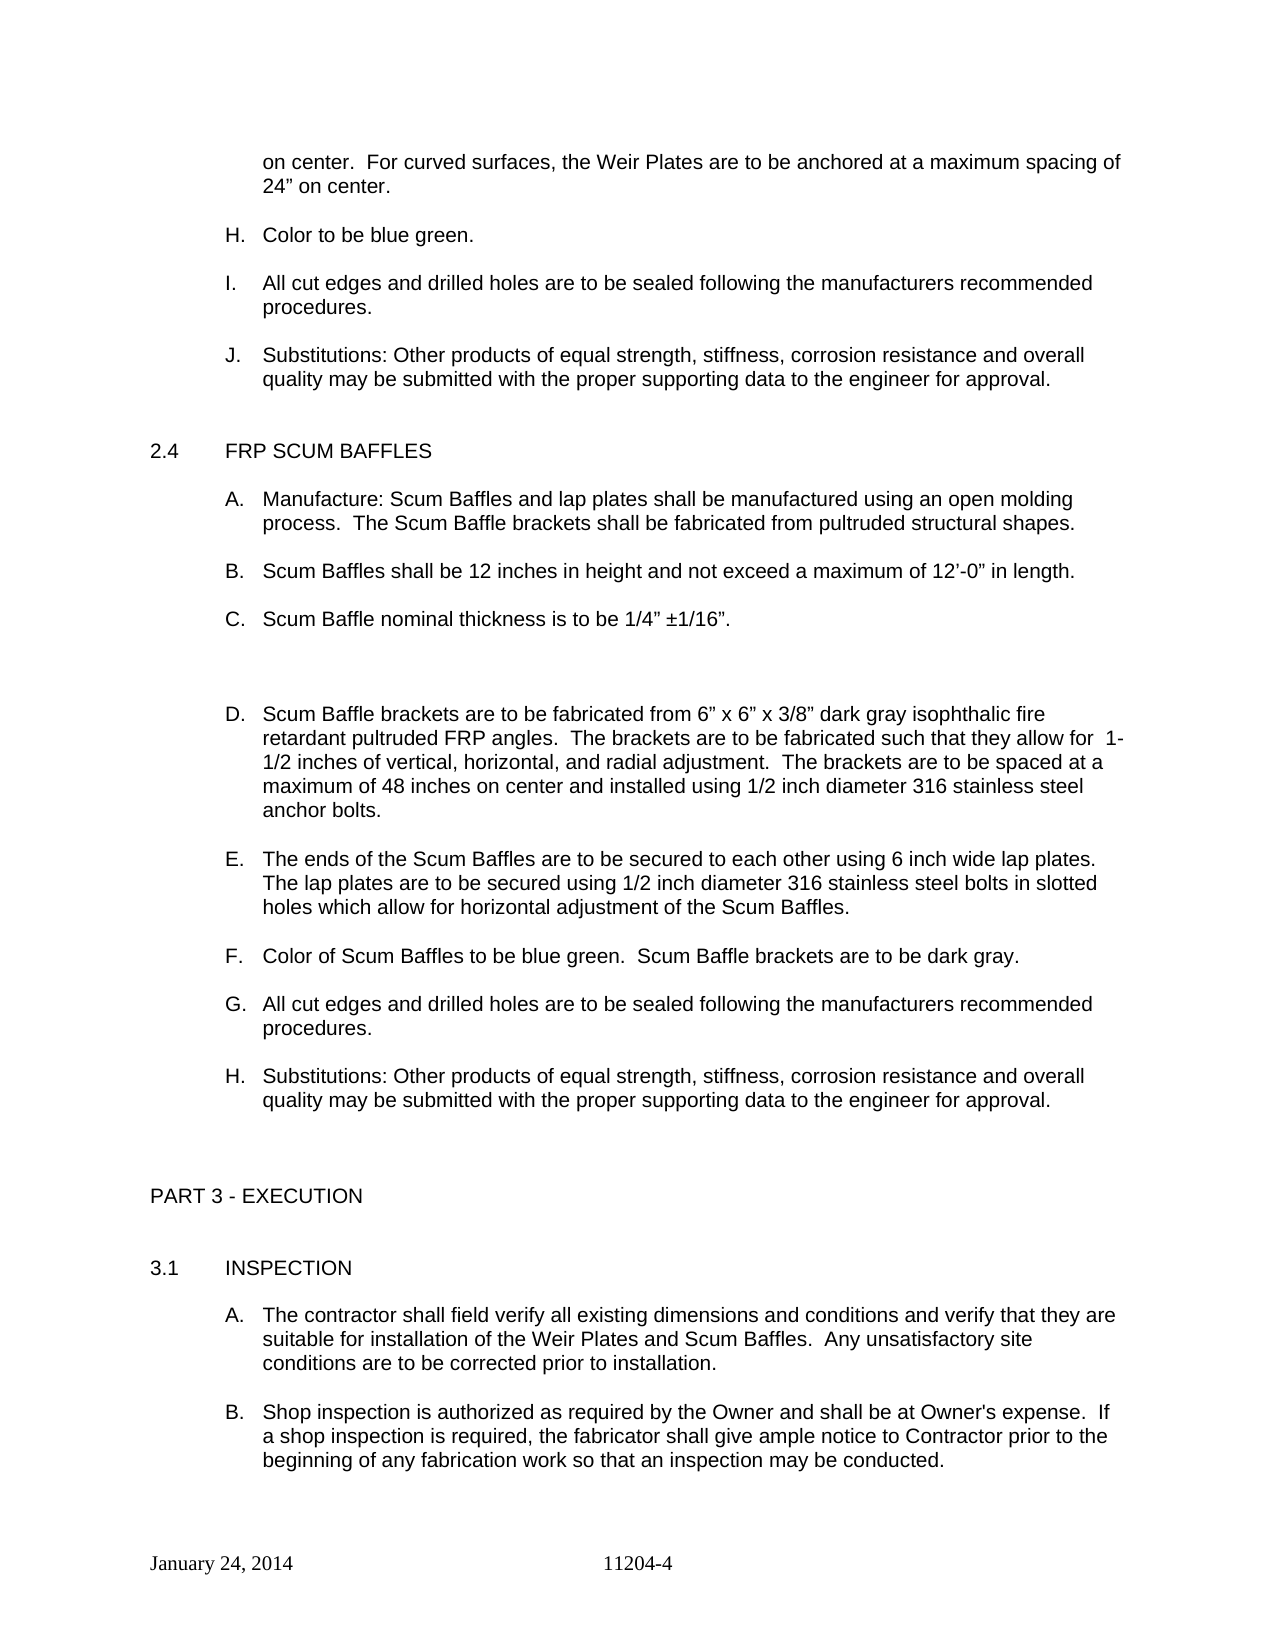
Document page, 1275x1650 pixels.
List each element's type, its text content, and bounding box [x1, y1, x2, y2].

list Scum Baffle brackets are to be fabricated from 6” x 6” x 3/8” dark gray isophthalic fire retardant pultruded FRP angles. The brackets are to be fabricated such that they allow for 1-1/2 inches of vertical, horizontal, and radial adjustment. The brackets are to be spaced at a maximum of 48 inches on center and installed using 1/2 inch diameter 316 stainless steel anchor bolts. [225, 702, 1125, 822]
list Scum Baffle nominal thickness is to be 1/4” ±1/16”. [225, 606, 1125, 630]
list Color of Scum Baffles to be blue green. Scum Baffle brackets are to be dark gray. [225, 944, 1125, 968]
list All cut edges and drilled holes are to be sealed following the manufacturers recommended procedures. [225, 992, 1125, 1040]
text 3.1 INSPECTION [150, 1255, 1125, 1279]
list Substitutions: Other products of equal strength, stiffness, corrosion resistance and overall quality may be submitted with the proper supporting data to the engineer for approval. [225, 343, 1125, 391]
list Color to be blue green. [225, 223, 1125, 247]
list Scum Baffles shall be 12 inches in height and not exceed a maximum of 12’-0” in length. [225, 558, 1125, 582]
list Shop inspection is authorized as required by the Owner and shall be at Owner's expense. If a shop inspection is required, the fabricator shall give ample notice to Contractor prior to the beginning of any fabrication work so that an inspection may be conducted. [225, 1400, 1125, 1472]
text 2.4 FRP SCUM BAFFLES [150, 438, 1125, 462]
list All cut edges and drilled holes are to be sealed following the manufacturers recommended procedures. [225, 271, 1125, 319]
list Manufacture: Scum Baffles and lap plates shall be manufactured using an open molding process. The Scum Baffle brackets shall be fabricated from pultruded structural shapes. [225, 487, 1125, 534]
list Substitutions: Other products of equal strength, stiffness, corrosion resistance and overall quality may be submitted with the proper supporting data to the engineer for approval. [225, 1064, 1125, 1112]
text PART 3 - EXECUTION [150, 1183, 1125, 1207]
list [225, 150, 1125, 198]
list The contractor shall field verify all existing dimensions and conditions and verify that they are suitable for installation of the Weir Plates and Scum Baffles. Any unsatisfactory site conditions are to be corrected prior to installation. [225, 1303, 1125, 1375]
list The ends of the Scum Baffles are to be secured to each other using 6 inch wide lap plates. The lap plates are to be secured using 1/2 inch diameter 316 stainless steel bolts in slotted holes which allow for horizontal adjustment of the Scum Baffles. [225, 847, 1125, 919]
